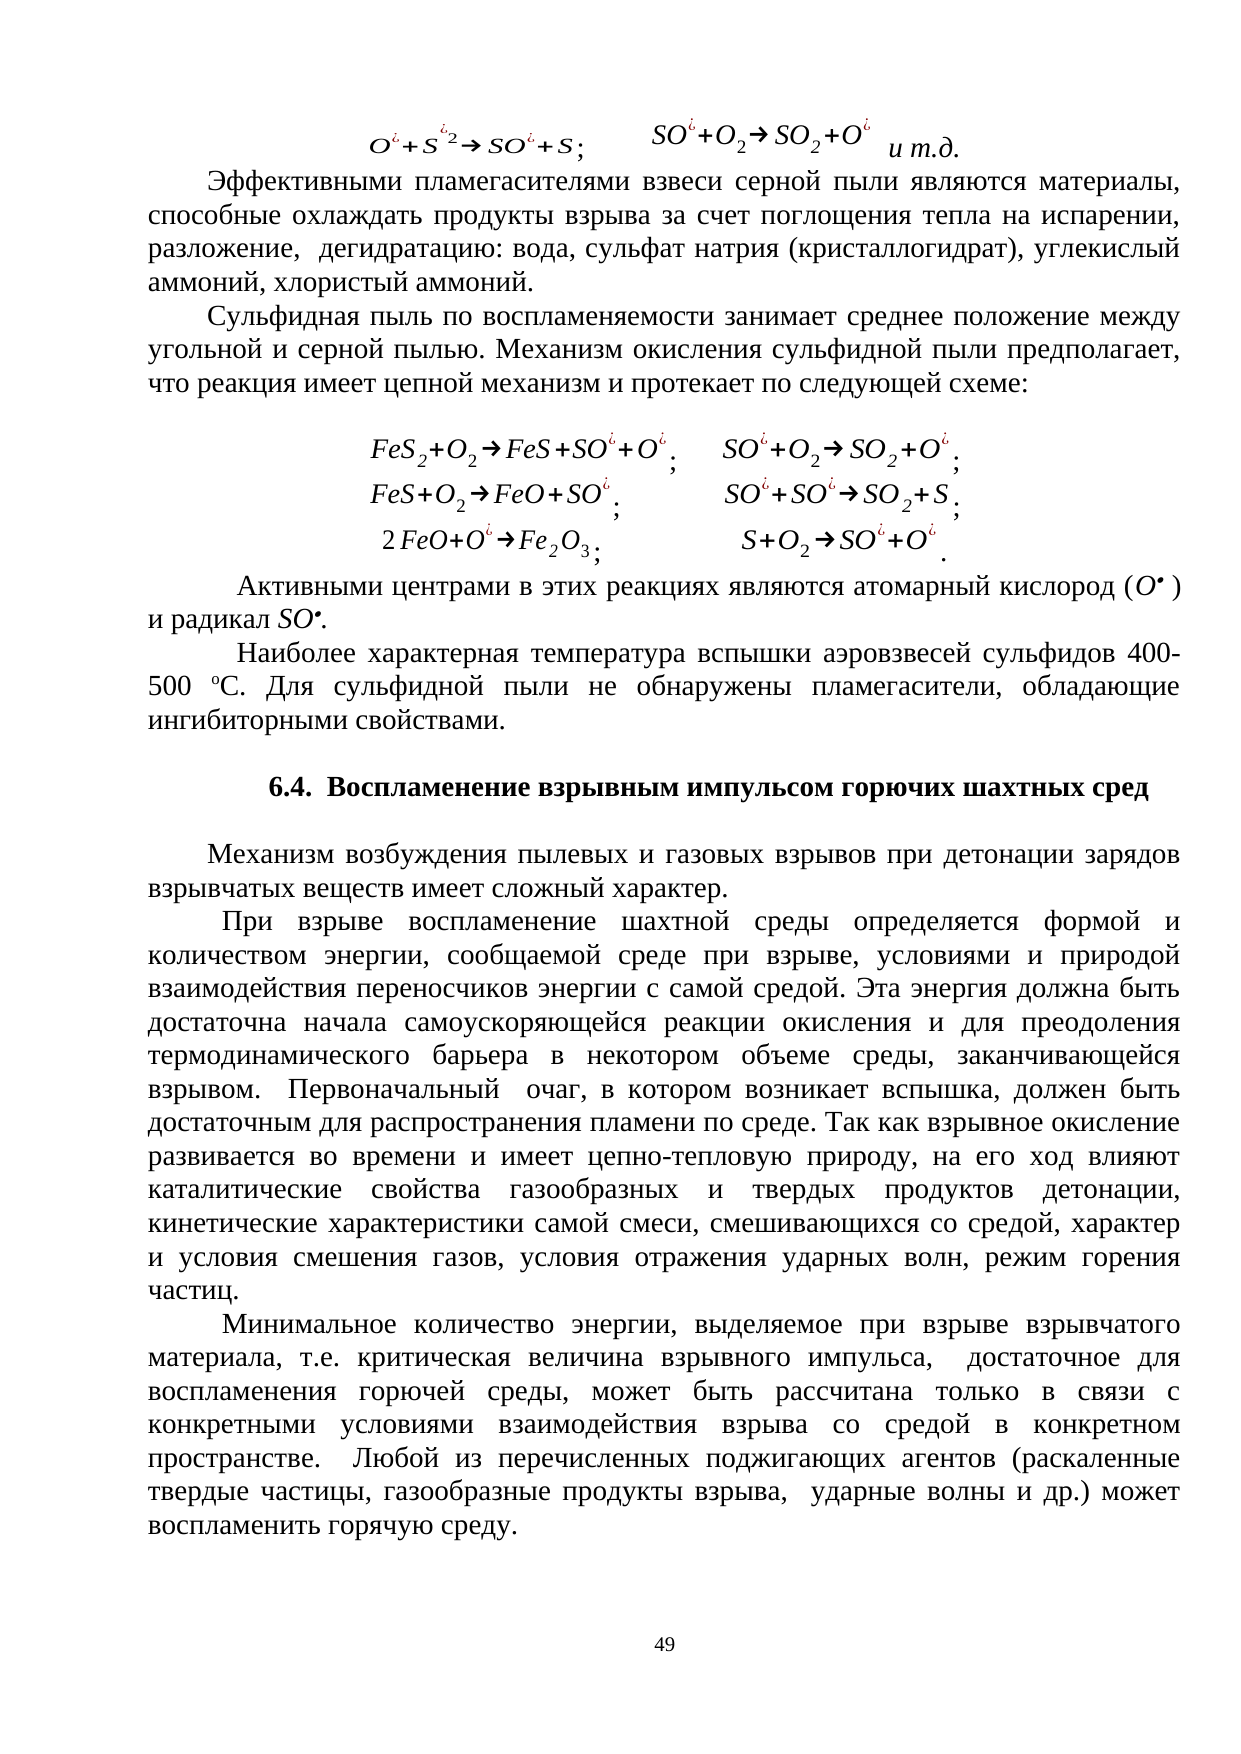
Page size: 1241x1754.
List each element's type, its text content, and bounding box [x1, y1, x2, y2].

text Минимальное количество энергии, выделяемое при взрыве взрывчатого материала, т.е. критическая величина взрывного импульса, достаточное для воспламенения горючей среды, может быть рассчитана только в связи с конкретными условиями взаимодействия взрыва со средой в конкретном пространстве. Любой из перечисленных поджигающих агентов (раскаленные твердые частицы, газообразные продукты взрыва, ударные волны и др.) может воспламенить горячую среду. [148, 1306, 1181, 1541]
text ; ; [148, 432, 1181, 477]
text Наиболее характерная температура вспышки аэровзвесей сульфидов 400-500 оС. Для сульфидной пыли не обнаружены пламегасители, обладающие ингибиторными свойствами. [148, 635, 1181, 736]
text Активными центрами в этих реакциях являются атомарный кислород (O ) и радикал SO. [148, 568, 1181, 635]
text Механизм возбуждения пылевых и газовых взрывов при детонации зарядов взрывчатых веществ имеет сложный характер. [148, 836, 1181, 903]
text ; ; [148, 477, 1181, 522]
title 6.4. Воспламенение взрывным импульсом горючих шахтных сред [148, 769, 1181, 803]
text ; и т.д. [148, 118, 1181, 163]
text При взрыве воспламенение шахтной среды определяется формой и количеством энергии, сообщаемой среде при взрыве, условиями и природой взаимодействия переносчиков энергии с самой средой. Эта энергия должна быть достаточна начала самоускоряющейся реакции окисления и для преодоления термодинамического барьера в некотором объеме среды, заканчивающейся взрывом. Первоначальный очаг, в котором возникает вспышка, должен быть достаточным для распространения пламени по среде. Так как взрывное окисление развивается во времени и имеет цепно-тепловую природу, на его ход влияют каталитические свойства газообразных и твердых продуктов детонации, кинетические характеристики самой смеси, смешивающихся со средой, характер и условия смешения газов, условия отражения ударных волн, режим горения частиц. [148, 903, 1181, 1306]
text Сульфидная пыль по воспламеняемости занимает среднее положение между угольной и серной пылью. Механизм окисления сульфидной пыли предполагает, что реакция имеет цепной механизм и протекает по следующей схеме: [148, 298, 1181, 398]
text Эффективными пламегасителями взвеси серной пыли являются материалы, способные охлаждать продукты взрыва за счет поглощения тепла на испарении, разложение, дегидратацию: вода, сульфат натрия (кристаллогидрат), углекислый аммоний, хлористый аммоний. [148, 163, 1181, 298]
text ; . [148, 522, 1181, 568]
